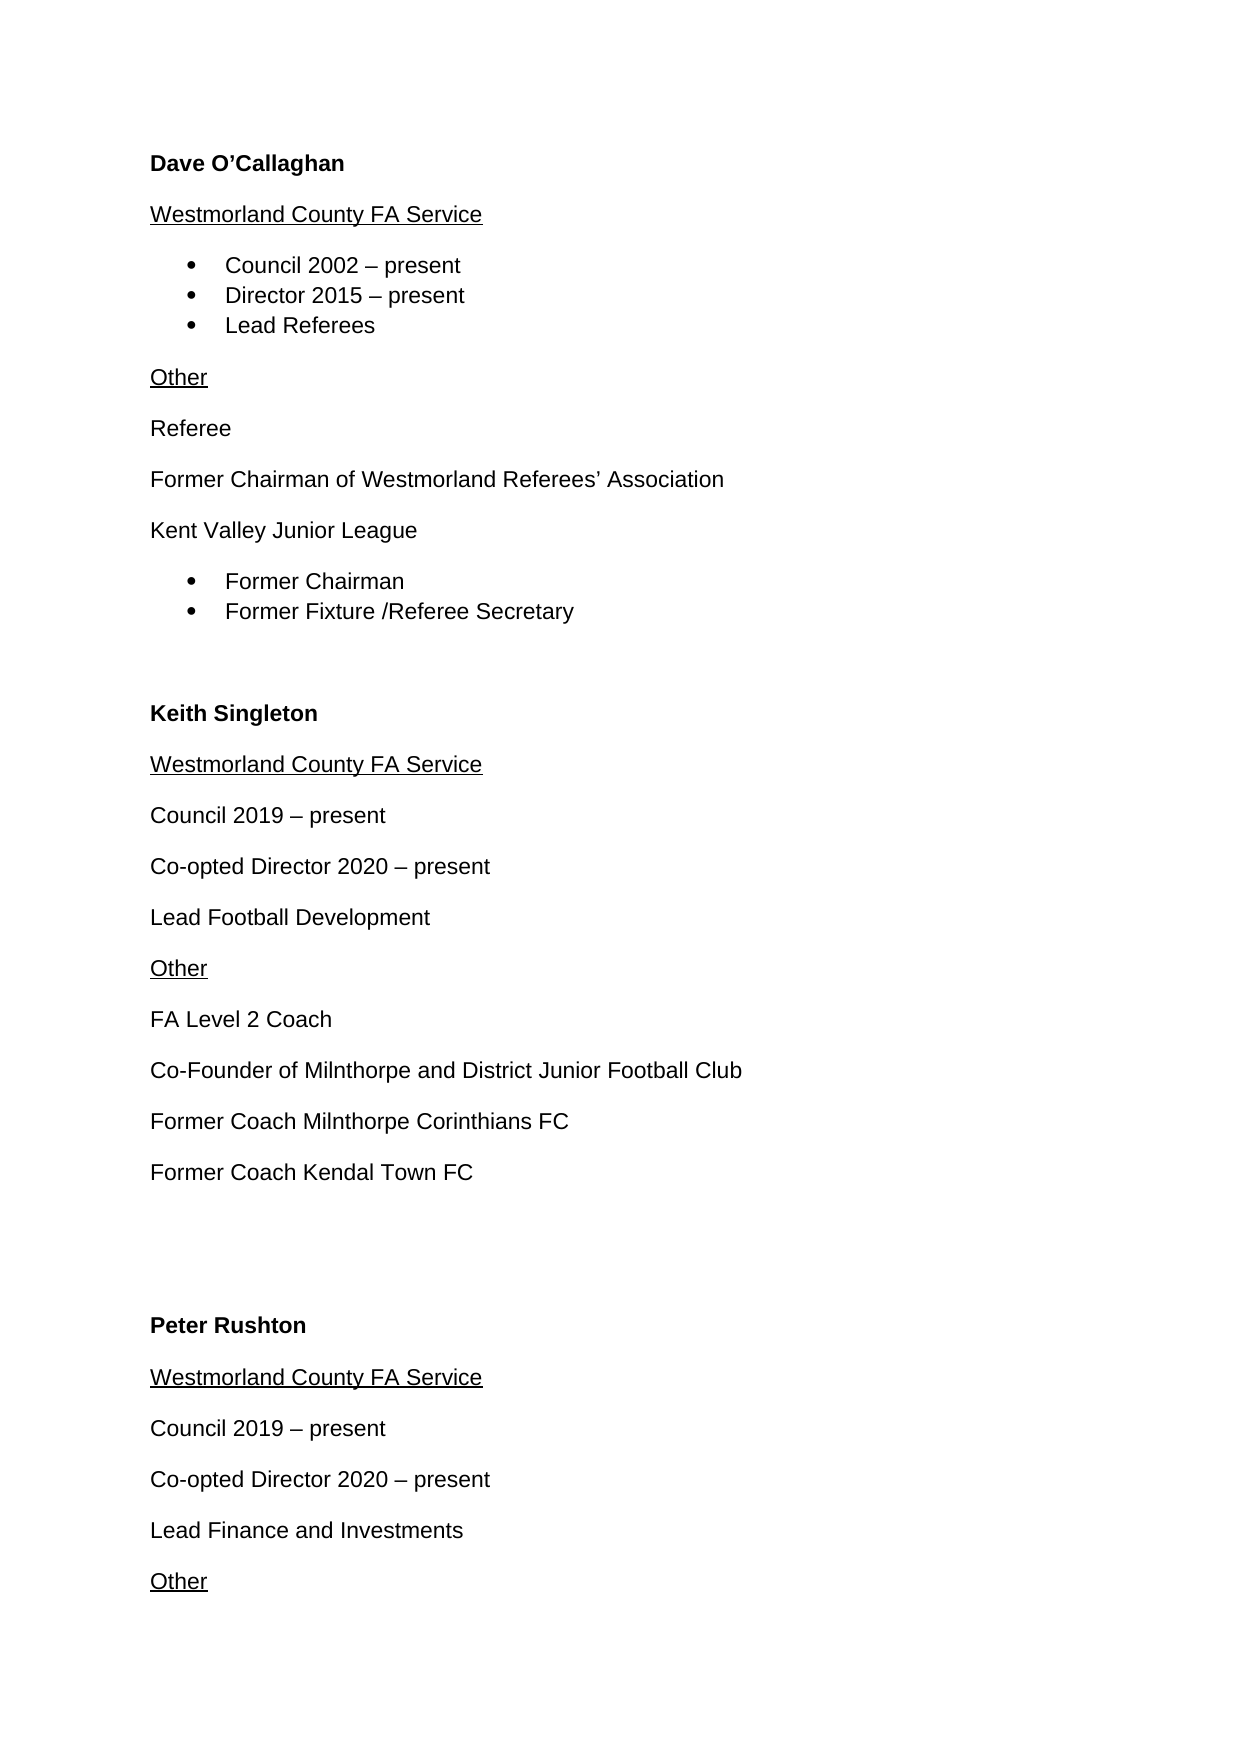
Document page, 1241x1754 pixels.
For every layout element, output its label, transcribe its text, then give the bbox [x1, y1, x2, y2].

text Former Coach Milnthorpe Corinthians FC [150, 1108, 1090, 1135]
list Former Chairman [187, 568, 1090, 594]
text Co-opted Director 2020 – present [150, 853, 1090, 879]
text Lead Finance and Investments [150, 1517, 1090, 1543]
text Co-opted Director 2020 – present [150, 1466, 1090, 1492]
text Keith Singleton [150, 700, 1090, 726]
text FA Level 2 Coach [150, 1006, 1090, 1033]
list Council 2002 – present [187, 252, 1090, 278]
text Other [150, 955, 1090, 982]
text Other [150, 1568, 1090, 1594]
text Co-Founder of Milnthorpe and District Junior Football Club [150, 1057, 1090, 1084]
text Council 2019 – present [150, 802, 1090, 828]
text Kent Valley Junior League [150, 517, 1090, 543]
text Lead Football Development [150, 904, 1090, 931]
text Referee [150, 414, 1090, 441]
text Former Chairman of Westmorland Referees’ Association [150, 466, 1090, 492]
text Westmorland County FA Service [150, 751, 1090, 777]
list Director 2015 – present [187, 282, 1090, 309]
list Lead Referees [187, 312, 1090, 339]
text Other [150, 363, 1090, 390]
text Westmorland County FA Service [150, 201, 1090, 227]
text Dave O’Callaghan [150, 150, 1090, 176]
text Former Coach Kendal Town FC [150, 1159, 1090, 1186]
text Peter Rushton [150, 1312, 1090, 1339]
text Westmorland County FA Service [150, 1363, 1090, 1390]
list Former Fixture /Referee Secretary [187, 598, 1090, 624]
text Council 2019 – present [150, 1414, 1090, 1441]
